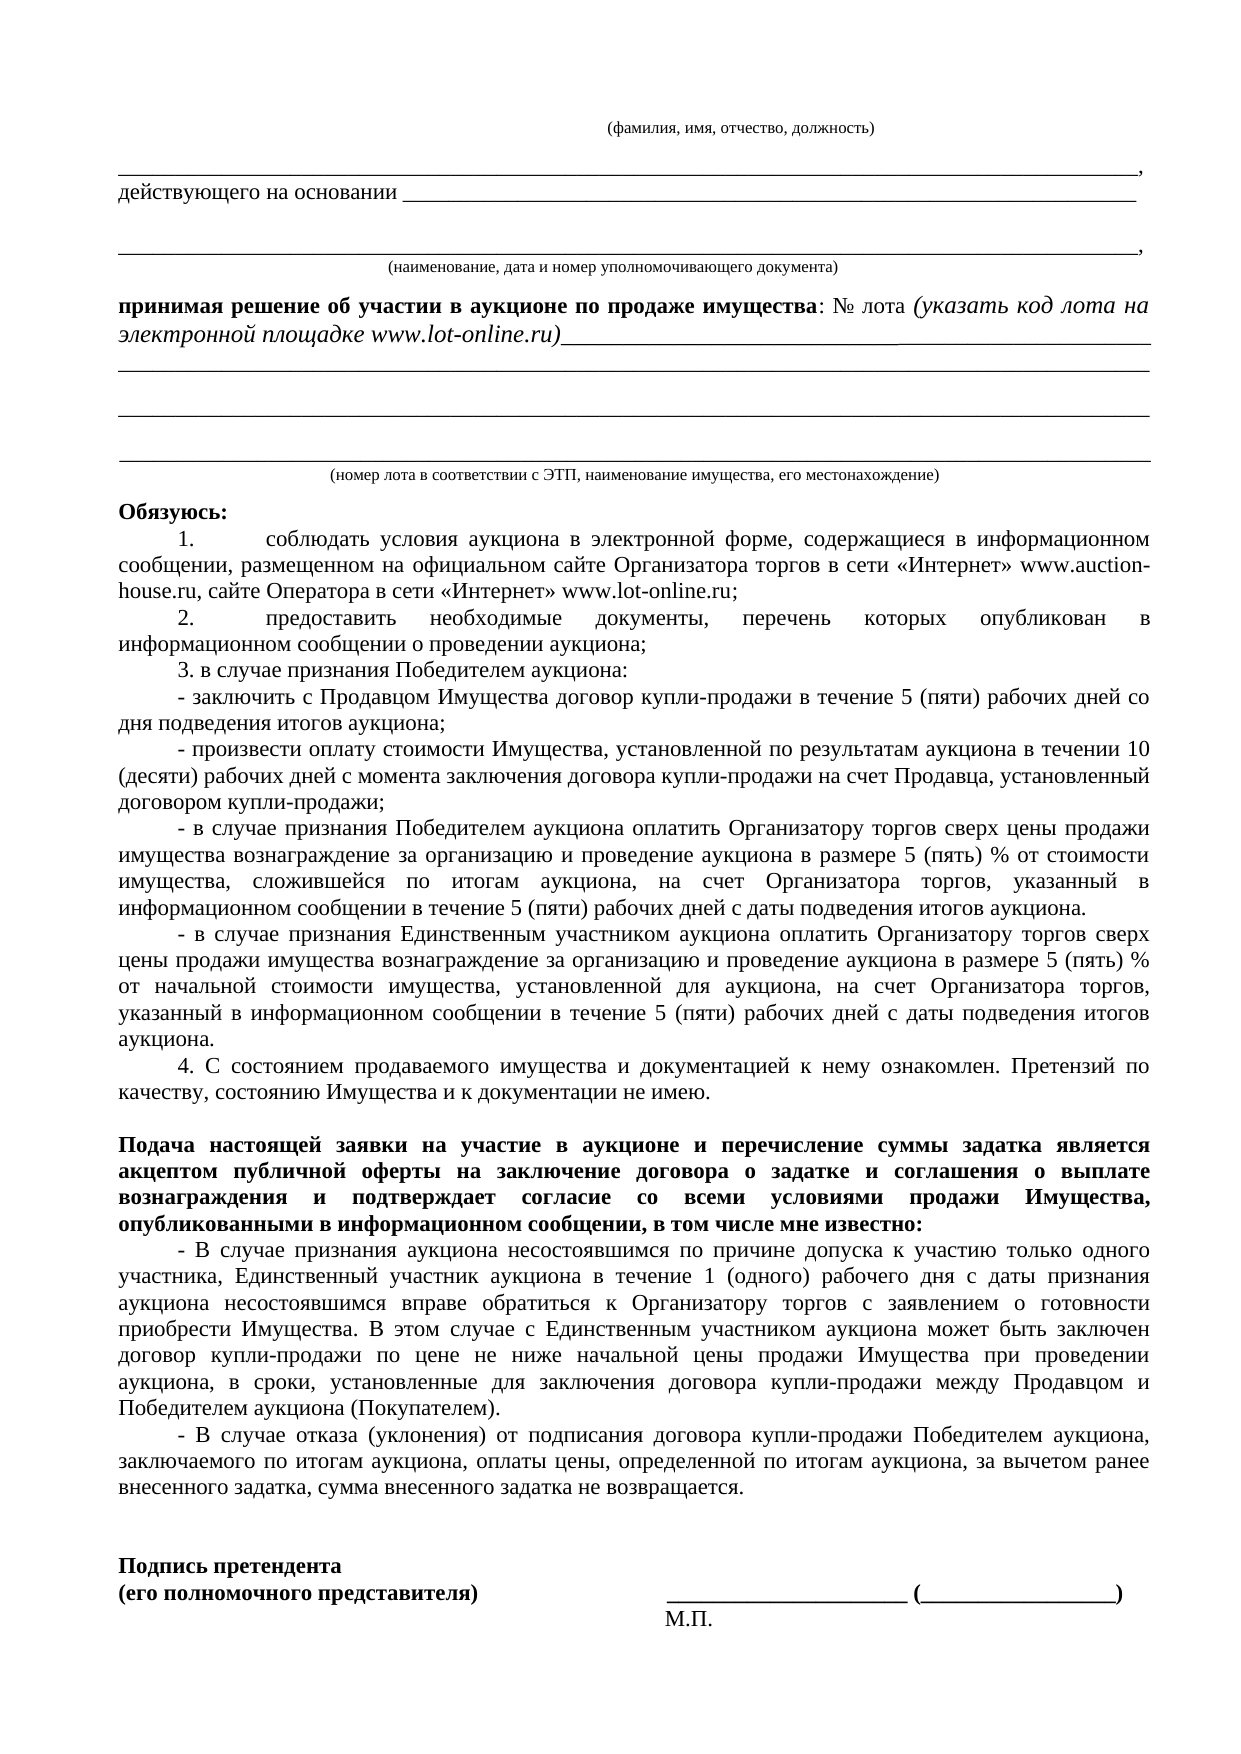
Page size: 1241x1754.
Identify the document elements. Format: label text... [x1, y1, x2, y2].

list соблюдать условия аукциона в электронной форме, содержащиеся в информационном сообщении, размещенном на официальном сайте Организатора торгов в сети «Интернет» www.auction-house.ru, сайте Оператора в сети «Интернет» www.lot-online.ru; [118, 524, 1152, 604]
list предоставить необходимые документы, перечень которых опубликован в информационном сообщении о проведении аукциона; [118, 604, 1152, 656]
text Обязуюсь: [118, 498, 1152, 524]
text - В случае признания аукциона несостоявшимся по причине допуска к участию только одного участника, Единственный участник аукциона в течение 1 (одного) рабочего дня с даты признания аукциона несостоявшимся вправе обратиться к Организатору торгов с заявлением о готовности приобрести Имущества. В этом случае с Единственным участником аукциона может быть заключен договор купли-продажи по цене не ниже начальной цены продажи Имущества при проведении аукциона, в сроки, установленные для заключения договора купли-продажи между Продавцом и Победителем аукциона (Покупателем). [118, 1236, 1152, 1421]
text 3. в случае признания Победителем аукциона: [118, 656, 1152, 683]
text __________________________________________________________________________________________ (номер лота в соответствии с ЭТП, наименование имущества, его местонахождение) [118, 438, 1152, 498]
text - произвести оплату стоимости Имущества, установленной по результатам аукциона в течении 10 (десяти) рабочих дней с момента заключения договора купли-продажи на счет Продавца, установленный договором купли-продажи; [118, 735, 1152, 814]
text (наименование, дата и номер уполномочивающего документа) [118, 257, 1152, 291]
text принимая решение об участии в аукционе по продаже имущества: № лота (указать код лота на электронной площадке www.lot-online.ru)_________________________________________________ [118, 291, 1152, 348]
text М.П. [118, 1605, 1152, 1631]
text Подпись претендента [118, 1552, 1152, 1579]
text 4. С состоянием продаваемого имущества и документацией к нему ознакомлен. Претензий по качеству, состоянию Имущества и к документации не имею. [118, 1052, 1152, 1104]
text _________________________________________________________________________________________, [118, 231, 1152, 257]
text - в случае признания Победителем аукциона оплатить Организатору торгов сверх цены продажи имущества вознаграждение за организацию и проведение аукциона в размере 5 (пять) % от стоимости имущества, сложившейся по итогам аукциона, на счет Организатора торгов, указанный в информационном сообщении в течение 5 (пяти) рабочих дней с даты подведения итогов аукциона. [118, 814, 1152, 920]
text - заключить с Продавцом Имущества договор купли-продажи в течение 5 (пяти) рабочих дней со дня подведения итогов аукциона; [118, 683, 1152, 735]
text Подача настоящей заявки на участие в аукционе и перечисление суммы задатка является акцептом публичной оферты на заключение договора о задатке и соглашения о выплате вознаграждения и подтверждает согласие со всеми условиями продажи Имущества, опубликованными в информационном сообщении, в том числе мне известно: [118, 1131, 1152, 1236]
text __________________________________________________________________________________________ [118, 348, 1152, 374]
text - в случае признания Единственным участником аукциона оплатить Организатору торгов сверх цены продажи имущества вознаграждение за организацию и проведение аукциона в размере 5 (пять) % от начальной стоимости имущества, установленной для аукциона, на счет Организатора торгов, указанный в информационном сообщении в течение 5 (пяти) рабочих дней с даты подведения итогов аукциона. [118, 920, 1152, 1052]
text (его полномочного представителя) _____________________ (_________________) [118, 1579, 1152, 1605]
text - В случае отказа (уклонения) от подписания договора купли-продажи Победителем аукциона, заключаемого по итогам аукциона, оплаты цены, определенной по итогам аукциона, за вычетом ранее внесенного задатка, сумма внесенного задатка не возвращается. [118, 1421, 1152, 1500]
text __________________________________________________________________________________________ [118, 393, 1152, 419]
text (фамилия, имя, отчество, должность) _________________________________________________________________________________________, действующего на основании ________________________________________________________________ [118, 118, 1152, 204]
